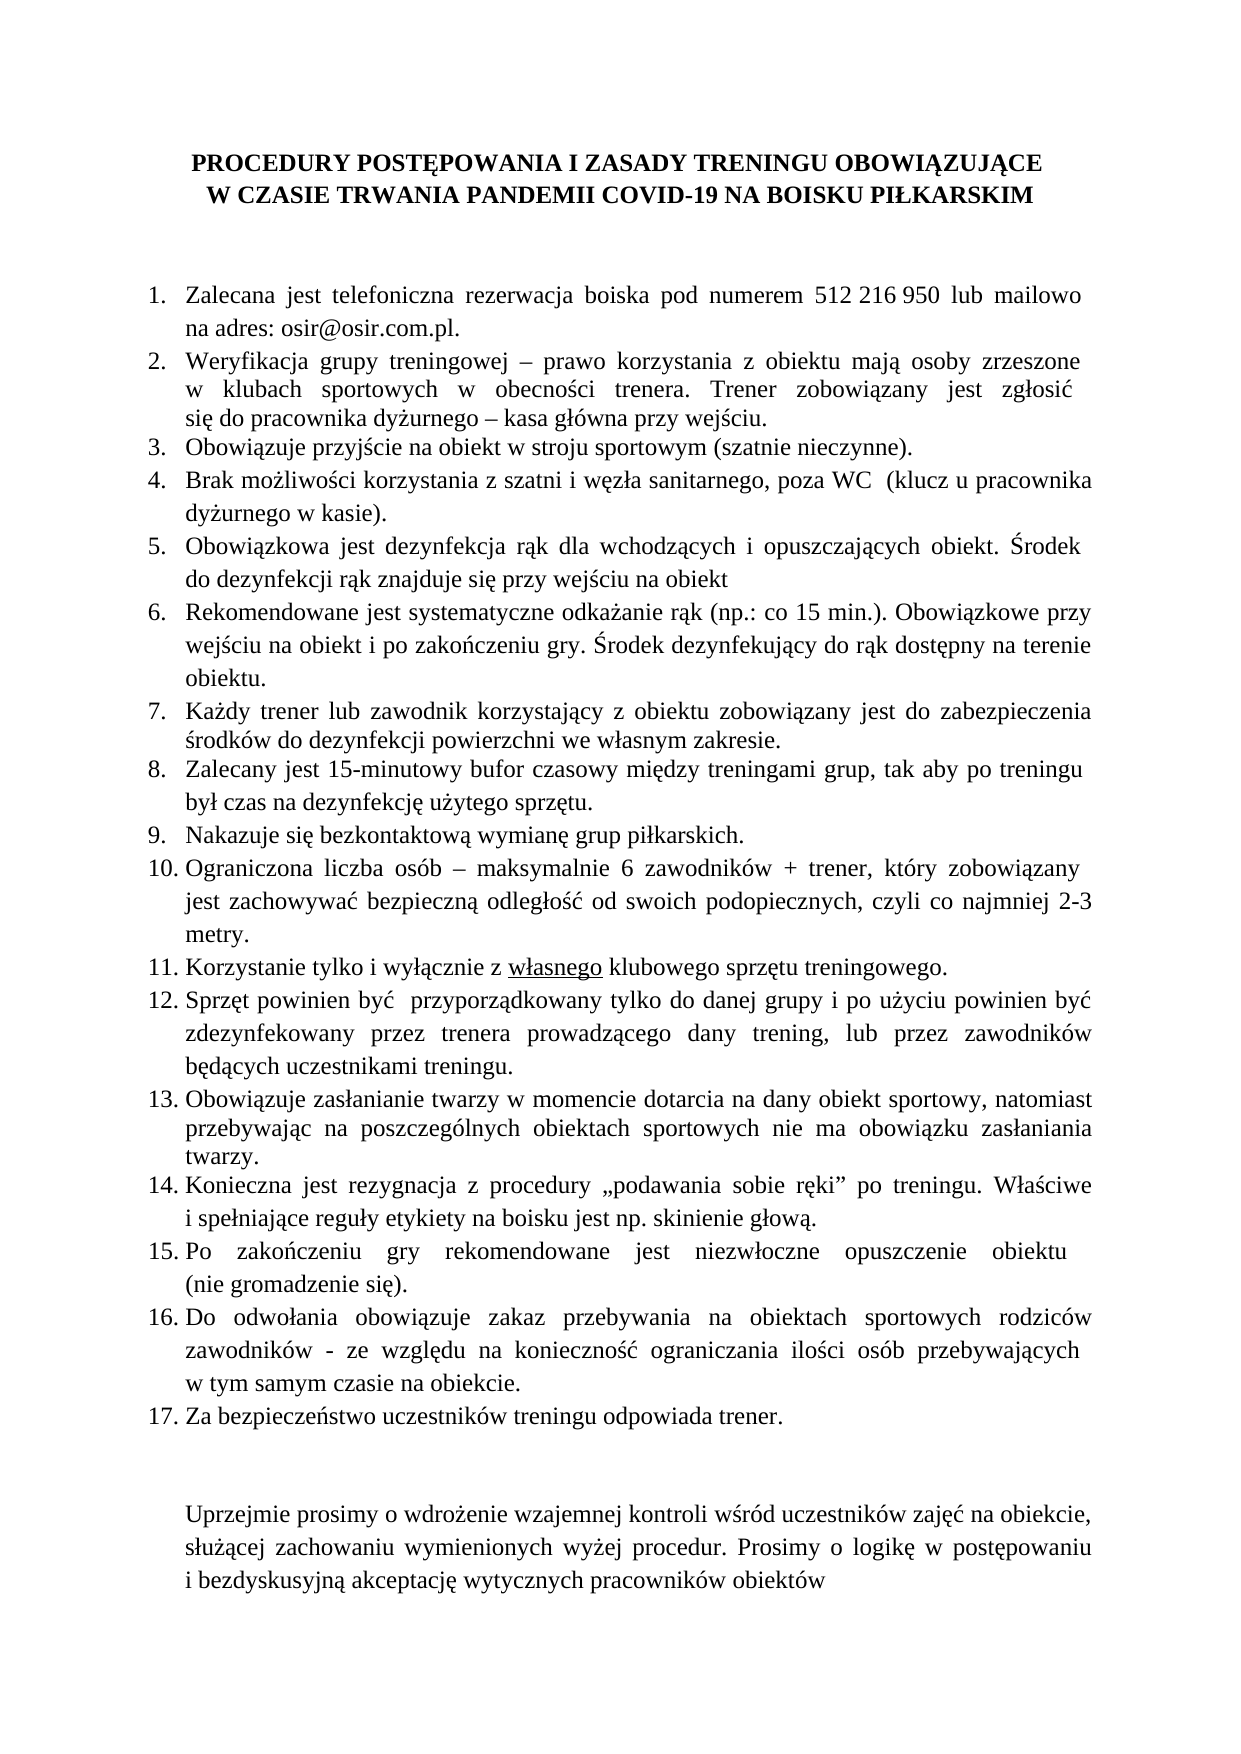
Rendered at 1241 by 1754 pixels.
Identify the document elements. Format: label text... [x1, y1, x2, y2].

list Rekomendowane jest systematyczne odkażanie rąk (np.: co 15 min.). Obowiązkowe przy wejściu na obiekt i po zakończeniu gry. Środek dezynfekujący do rąk dostępny na terenie obiektu. [148, 597, 1093, 692]
list Weryfikacja grupy treningowej – prawo korzystania z obiektu mają osoby zrzeszone w klubach sportowych w obecności trenera. Trener zobowiązany jest zgłosić się do pracownika dyżurnego – kasa główna przy wejściu. [148, 346, 1093, 432]
list Za bezpieczeństwo uczestników treningu odpowiada trener. [148, 1401, 1093, 1430]
list Sprzęt powinien być przyporządkowany tylko do danej grupy i po użyciu powinien być zdezynfekowany przez trenera prowadzącego dany trening, lub przez zawodników będących uczestnikami treningu. [148, 985, 1093, 1079]
list Obowiązuje przyjście na obiekt w stroju sportowym (szatnie nieczynne). [148, 432, 1093, 461]
list Obowiązuje zasłanianie twarzy w momencie dotarcia na dany obiekt sportowy, natomiast przebywając na poszczególnych obiektach sportowych nie ma obowiązku zasłaniania twarzy. [148, 1084, 1093, 1170]
list Korzystanie tylko i wyłącznie z własnego klubowego sprzętu treningowego. [148, 952, 1093, 981]
list Do odwołania obowiązuje zakaz przebywania na obiektach sportowych rodziców zawodników - ze względu na konieczność ograniczania ilości osób przebywających w tym samym czasie na obiekcie. [148, 1302, 1093, 1397]
list Ograniczona liczba osób – maksymalnie 6 zawodników + trener, który zobowiązany jest zachowywać bezpieczną odległość od swoich podopiecznych, czyli co najmniej 2-3 metry. [148, 853, 1093, 947]
list Obowiązkowa jest dezynfekcja rąk dla wchodzących i opuszczających obiekt. Środek do dezynfekcji rąk znajduje się przy wejściu na obiekt [148, 531, 1093, 593]
list Konieczna jest rezygnacja z procedury „podawania sobie ręki” po treningu. Właściwe i spełniające reguły etykiety na boisku jest np. skinienie głową. [148, 1170, 1093, 1232]
list Uprzejmie prosimy o wdrożenie wzajemnej kontroli wśród uczestników zajęć na obiekcie, służącej zachowaniu wymienionych wyżej procedur. Prosimy o logikę w postępowaniu i bezdyskusyjną akceptację wytycznych pracowników obiektów [185, 1499, 1093, 1594]
list Zalecany jest 15-minutowy bufor czasowy między treningami grup, tak aby po treningu był czas na dezynfekcję użytego sprzętu. [148, 754, 1093, 815]
list Nakazuje się bezkontaktową wymianę grup piłkarskich. [148, 820, 1093, 848]
list Brak możliwości korzystania z szatni i węzła sanitarnego, poza WC (klucz u pracownika dyżurnego w kasie). [148, 465, 1093, 527]
list Zalecana jest telefoniczna rezerwacja boiska pod numerem 512 216 950 lub mailowo na adres: osir@osir.com.pl. [148, 280, 1093, 341]
list Każdy trener lub zawodnik korzystający z obiektu zobowiązany jest do zabezpieczenia środków do dezynfekcji powierzchni we własnym zakresie. [148, 696, 1093, 754]
text PROCEDURY POSTĘPOWANIA I ZASADY TRENINGU OBOWIĄZUJĄCE W CZASIE TRWANIA PANDEMII COVID-19 NA BOISKU PIŁKARSKIM [148, 148, 1093, 209]
list Po zakończeniu gry rekomendowane jest niezwłoczne opuszczenie obiektu (nie gromadzenie się). [148, 1236, 1093, 1298]
